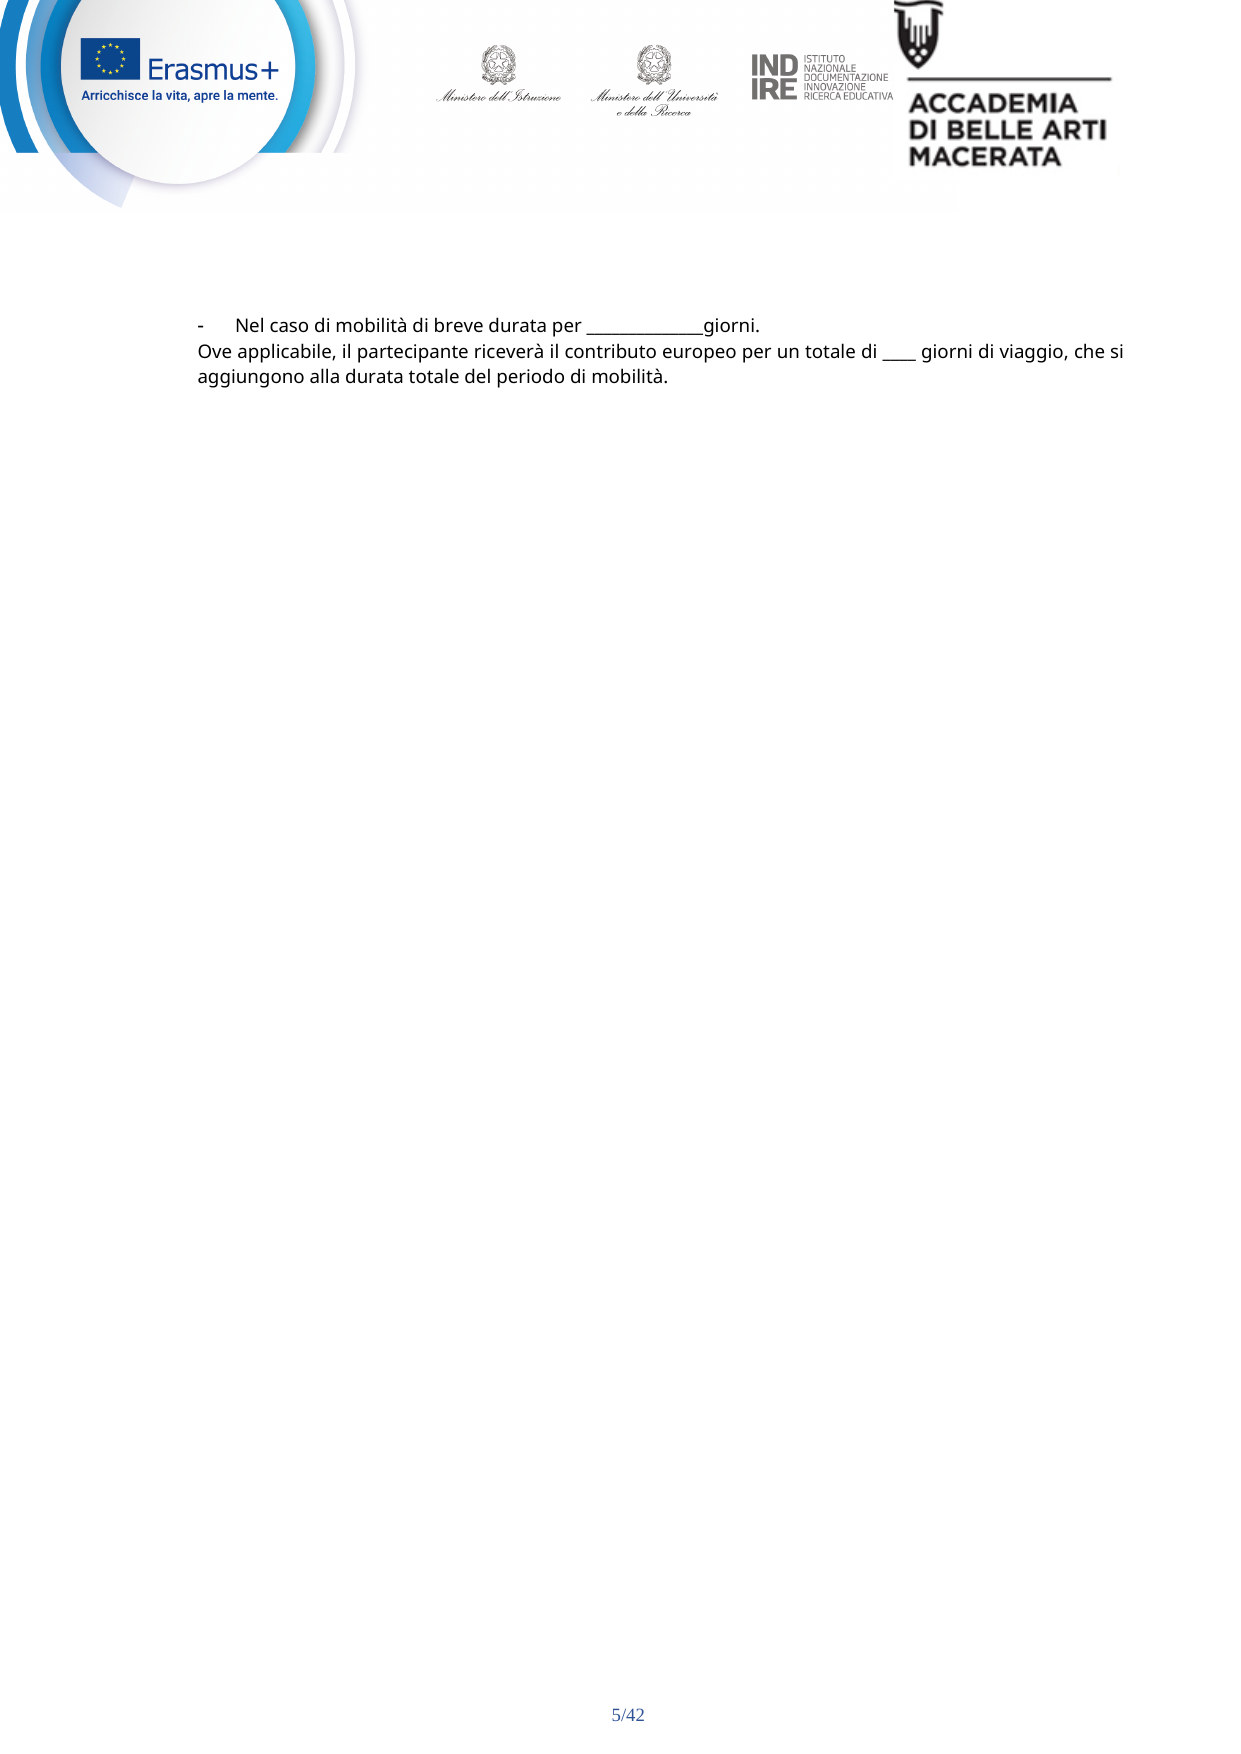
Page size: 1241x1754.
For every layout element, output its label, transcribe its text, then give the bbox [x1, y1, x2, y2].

list Nel caso di mobilità di breve durata per ______________giorni. [197, 312, 1125, 338]
text Ove applicabile, il partecipante riceverà il contributo europeo per un totale di ____ giorni di viaggio, che si aggiungono alla durata totale del periodo di mobilità. [197, 338, 1125, 389]
picture [0, 0, 1121, 213]
